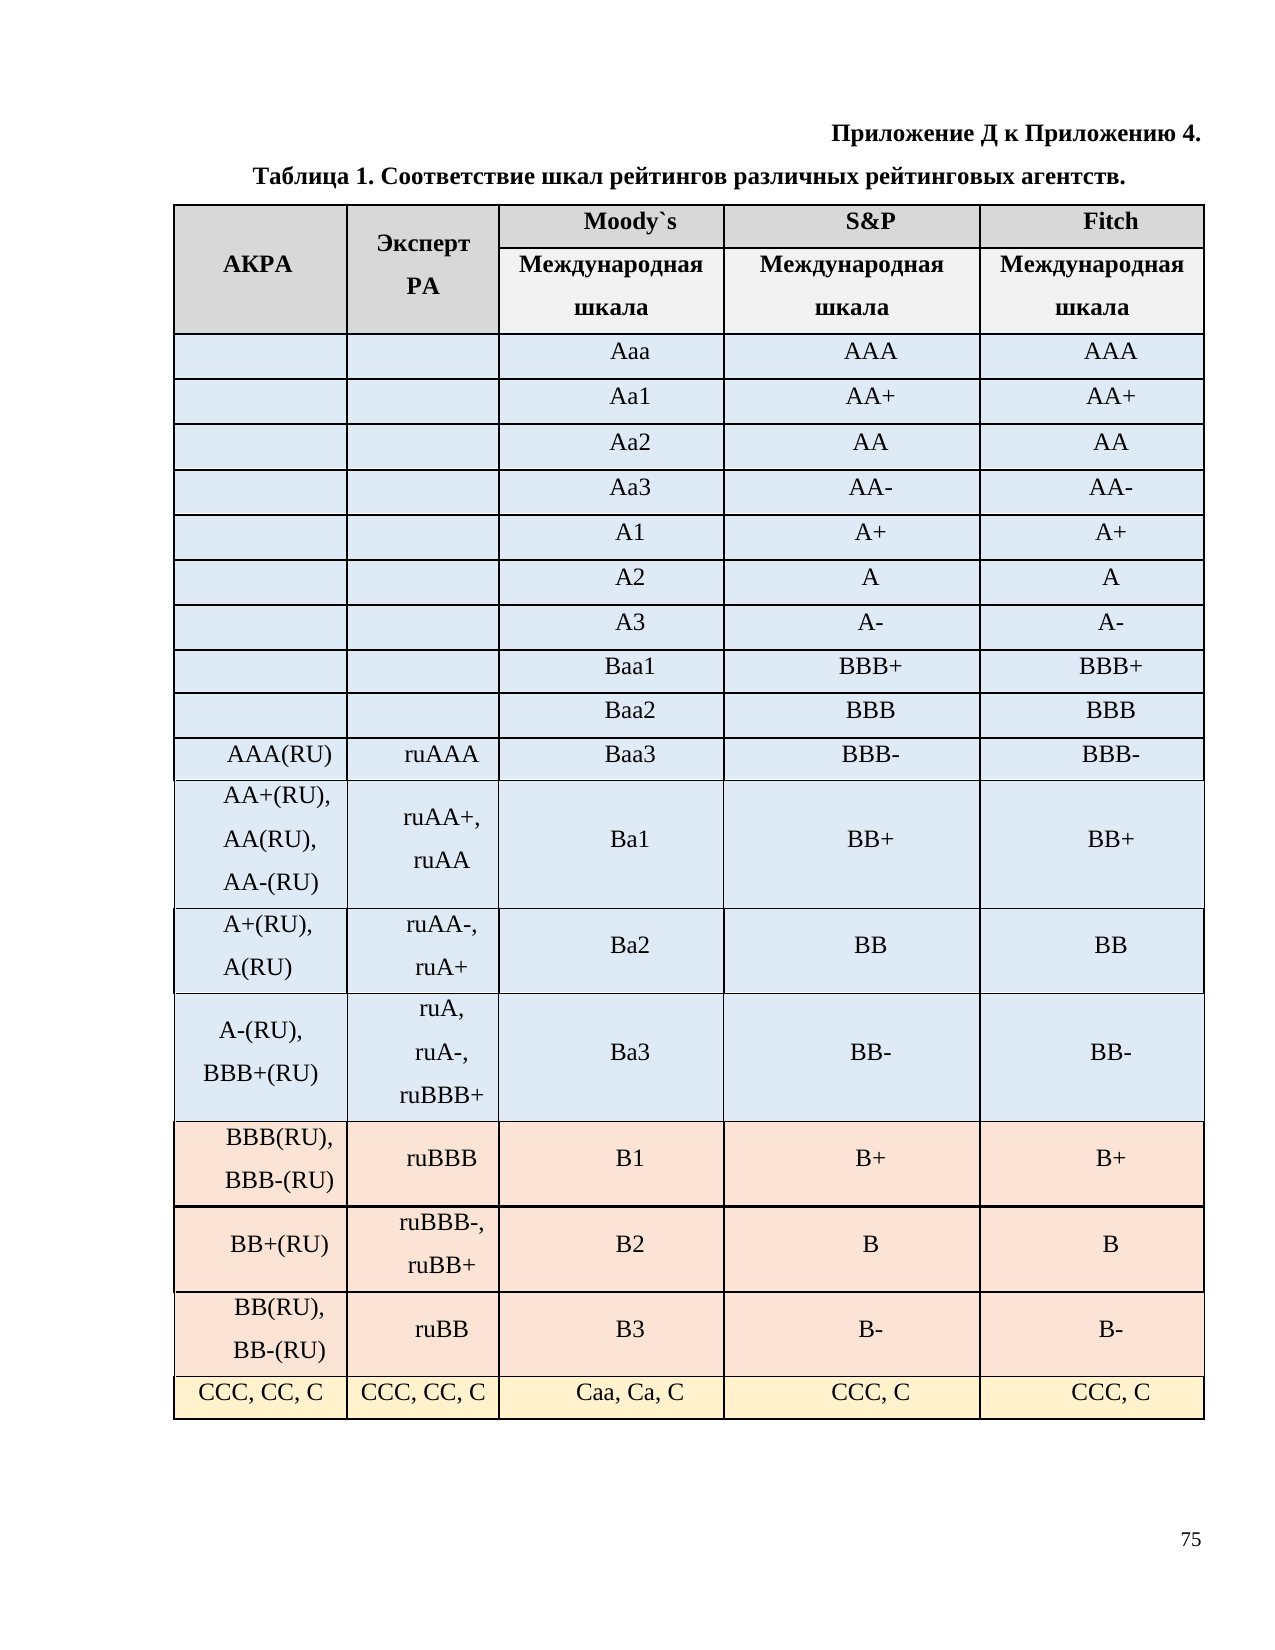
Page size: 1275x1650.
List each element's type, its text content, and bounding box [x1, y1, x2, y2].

table_cell A- [981, 606, 1203, 649]
table_cell Ваа1 [500, 651, 723, 692]
table_cell CCC, CC, C [348, 1377, 498, 1418]
table_header Эксперт РА [348, 206, 498, 333]
table_cell A [725, 561, 979, 604]
table_cell AA+ [981, 380, 1203, 423]
table_cell [175, 380, 346, 423]
table_cell [175, 471, 346, 513]
table_cell ruAAA [348, 739, 498, 779]
table_cell [175, 606, 346, 649]
table_cell ВВВ+ [725, 651, 979, 692]
table_cell ВВ [725, 909, 979, 992]
table_cell ВВВ [981, 694, 1203, 737]
table_cell В2 [500, 1208, 723, 1291]
table_cell ruAA+, ruAA [348, 781, 498, 908]
table_cell A [981, 561, 1203, 604]
table_cell Aa1 [500, 380, 723, 423]
table_cell ВВВ- [981, 739, 1203, 779]
table_cell A3 [500, 606, 723, 649]
table_cell Aa2 [500, 425, 723, 468]
table_cell A+ [981, 516, 1203, 559]
table_cell ВВ- [724, 994, 979, 1121]
table_header S&P [725, 206, 979, 247]
table_cell A- [725, 606, 979, 649]
table_cell A+(RU), A(RU) [175, 909, 346, 992]
table_cell В [725, 1208, 979, 1291]
table_cell CCC, C [981, 1377, 1203, 1418]
table_cell В1 [500, 1122, 723, 1205]
table_header Moody`s [500, 206, 723, 247]
table_cell [348, 651, 498, 692]
table_cell Международная шкала [981, 249, 1203, 333]
table_cell ВВВ [725, 694, 979, 737]
table_cell [348, 425, 498, 468]
table_cell ruBBB [348, 1122, 498, 1205]
table_cell [348, 335, 498, 378]
table_cell B3 [500, 1293, 723, 1376]
table_cell [175, 651, 346, 692]
table_cell [348, 606, 498, 649]
table_cell CCC, C [725, 1377, 979, 1418]
table_cell Aa3 [500, 471, 723, 513]
table_cell Международная шкала [725, 249, 979, 333]
table_header АКРА [175, 206, 346, 333]
table_cell ruA, ruA-, ruBBB+ [348, 994, 498, 1121]
table_cell CCC, CC, C [175, 1377, 346, 1418]
table_cell AAA [981, 335, 1203, 378]
table_cell [348, 516, 498, 559]
table_cell B- [725, 1293, 979, 1376]
table_cell AA [981, 425, 1203, 468]
table_cell AA+(RU), AA(RU), AA-(RU) [175, 781, 347, 908]
table_cell A2 [500, 561, 723, 604]
table_cell [348, 471, 498, 513]
table_cell AA [725, 425, 979, 468]
table_cell AA- [725, 471, 979, 513]
table_cell [175, 516, 346, 559]
table_cell A+ [725, 516, 979, 559]
table_cell B- [981, 1293, 1204, 1376]
table_cell A-(RU), BBB+(RU) [175, 994, 347, 1121]
table_cell Caa, Ca, C [500, 1377, 723, 1418]
table_cell ВВ- [981, 994, 1204, 1121]
text Таблица 1. Соответствие шкал рейтингов различных рейтинговых агентств. [177, 161, 1201, 190]
table_cell ВВВ- [725, 739, 979, 779]
table_cell ВВВ+ [981, 651, 1203, 692]
table_cell Ва1 [499, 781, 723, 908]
table_cell ВВ [981, 909, 1203, 992]
table_cell ruBB [348, 1293, 498, 1376]
table_cell Ва2 [500, 909, 723, 992]
table_cell В+ [725, 1122, 979, 1205]
text Приложение Д к Приложению 4. [177, 118, 1201, 147]
table_cell [348, 380, 498, 423]
table_cell ruBBB-, ruBB+ [348, 1208, 498, 1291]
table_cell Ваа2 [500, 694, 723, 737]
table_cell ruAA-, ruA+ [348, 909, 498, 992]
table_cell AA- [981, 471, 1203, 513]
table_cell AAA(RU) [175, 739, 346, 779]
table_cell [175, 335, 346, 378]
table_cell AAA [725, 335, 979, 378]
table_cell ВВ+ [724, 781, 979, 908]
table_cell [175, 561, 346, 604]
table_cell В [981, 1208, 1203, 1291]
table_header Fitch [981, 206, 1203, 247]
table_cell BB+(RU) [175, 1208, 346, 1291]
table_cell Ва3 [499, 994, 723, 1121]
table_cell A1 [500, 516, 723, 559]
table_cell [175, 425, 346, 468]
table_cell Aaa [500, 335, 723, 378]
table_cell [348, 561, 498, 604]
table_cell BB(RU), BB-(RU) [175, 1292, 346, 1376]
table_cell AA+ [725, 380, 979, 423]
table_cell Ваа3 [500, 739, 723, 779]
table_cell [175, 694, 346, 737]
table_cell Международная шкала [500, 249, 723, 333]
table_cell В+ [981, 1122, 1203, 1205]
table_cell BBB(RU), BBB-(RU) [175, 1122, 346, 1205]
table_cell ВВ+ [981, 781, 1204, 908]
table_cell [348, 694, 498, 737]
